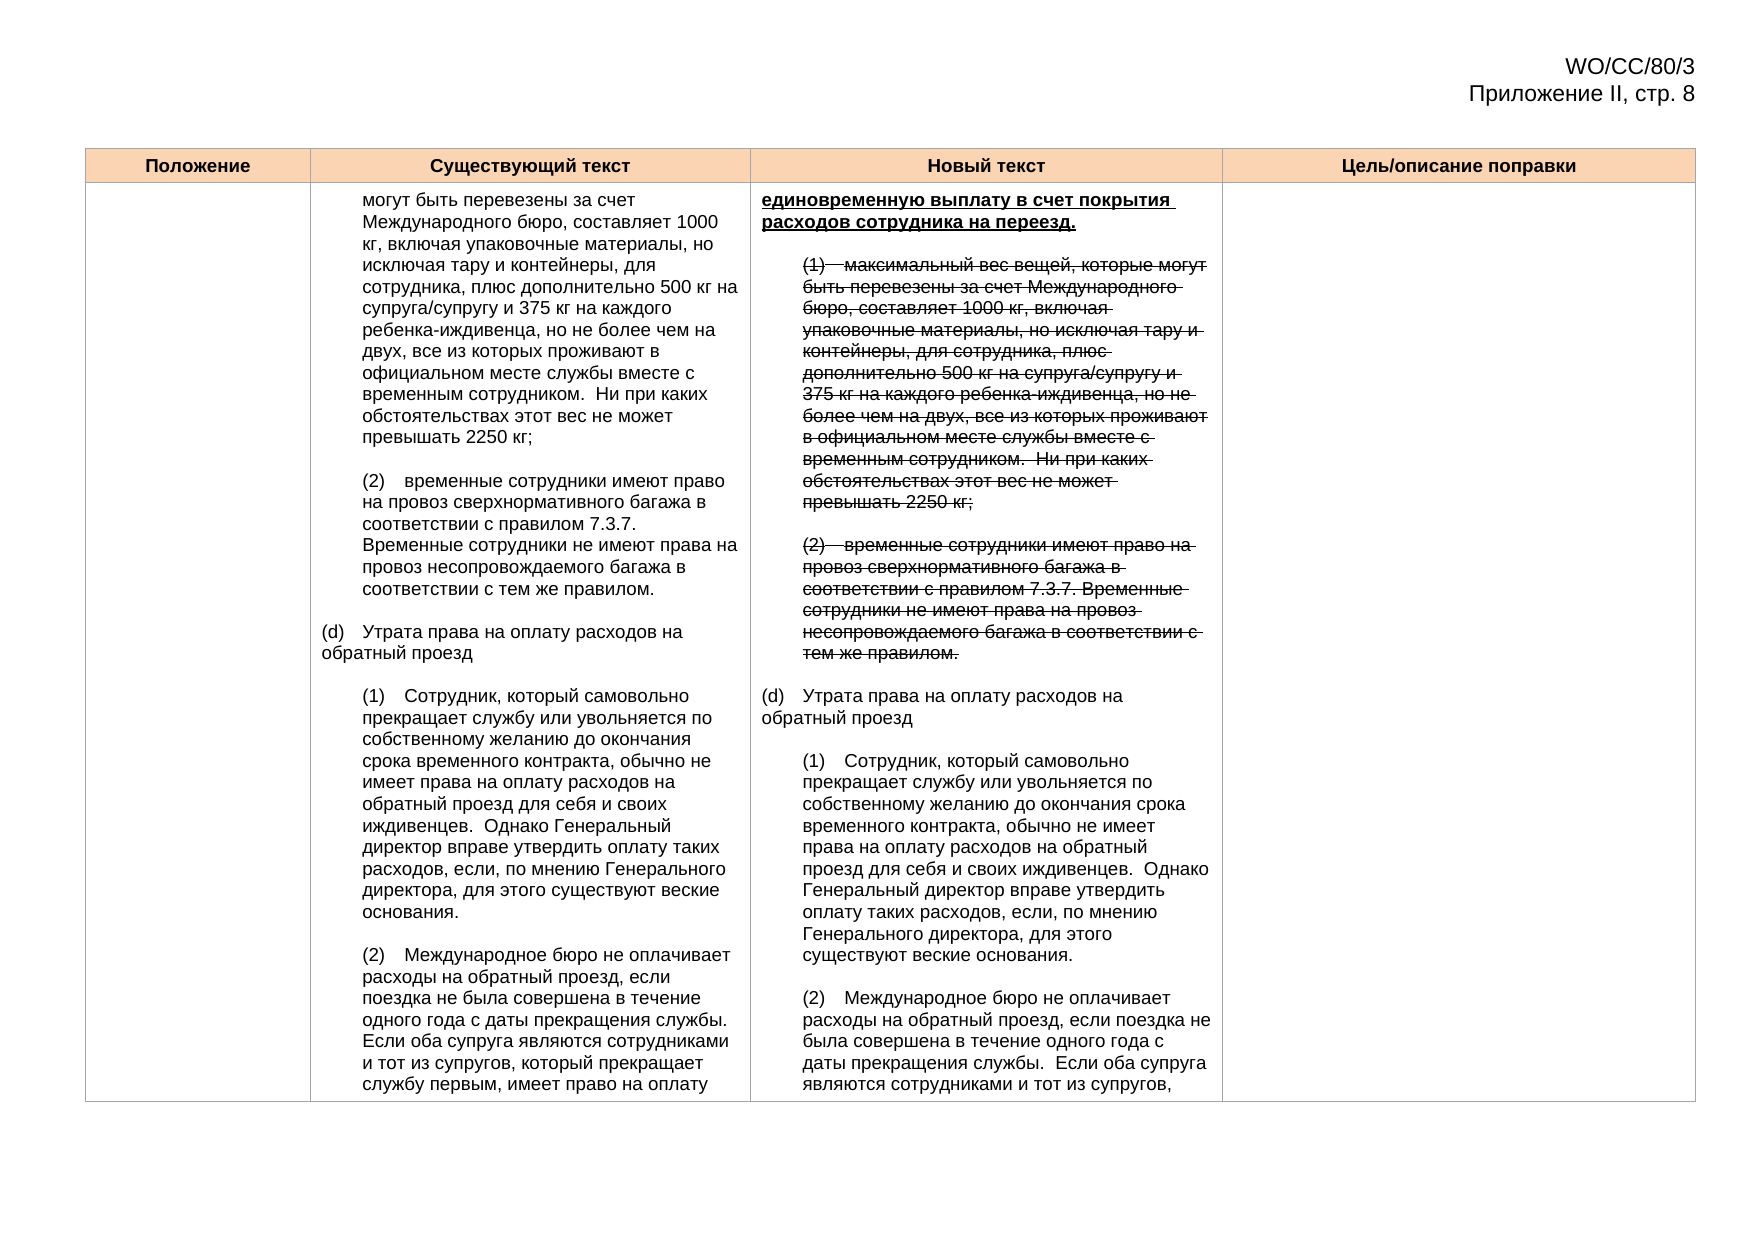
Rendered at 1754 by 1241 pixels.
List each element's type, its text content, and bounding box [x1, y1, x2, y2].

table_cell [86, 183, 310, 1101]
table_header Цель/описание поправки [1223, 149, 1695, 182]
table_header Существующий текст [311, 149, 750, 182]
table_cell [751, 183, 1222, 1101]
table_header Новый текст [751, 149, 1222, 182]
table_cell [311, 183, 750, 1101]
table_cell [1223, 183, 1695, 1101]
table_header Положение [86, 149, 310, 182]
